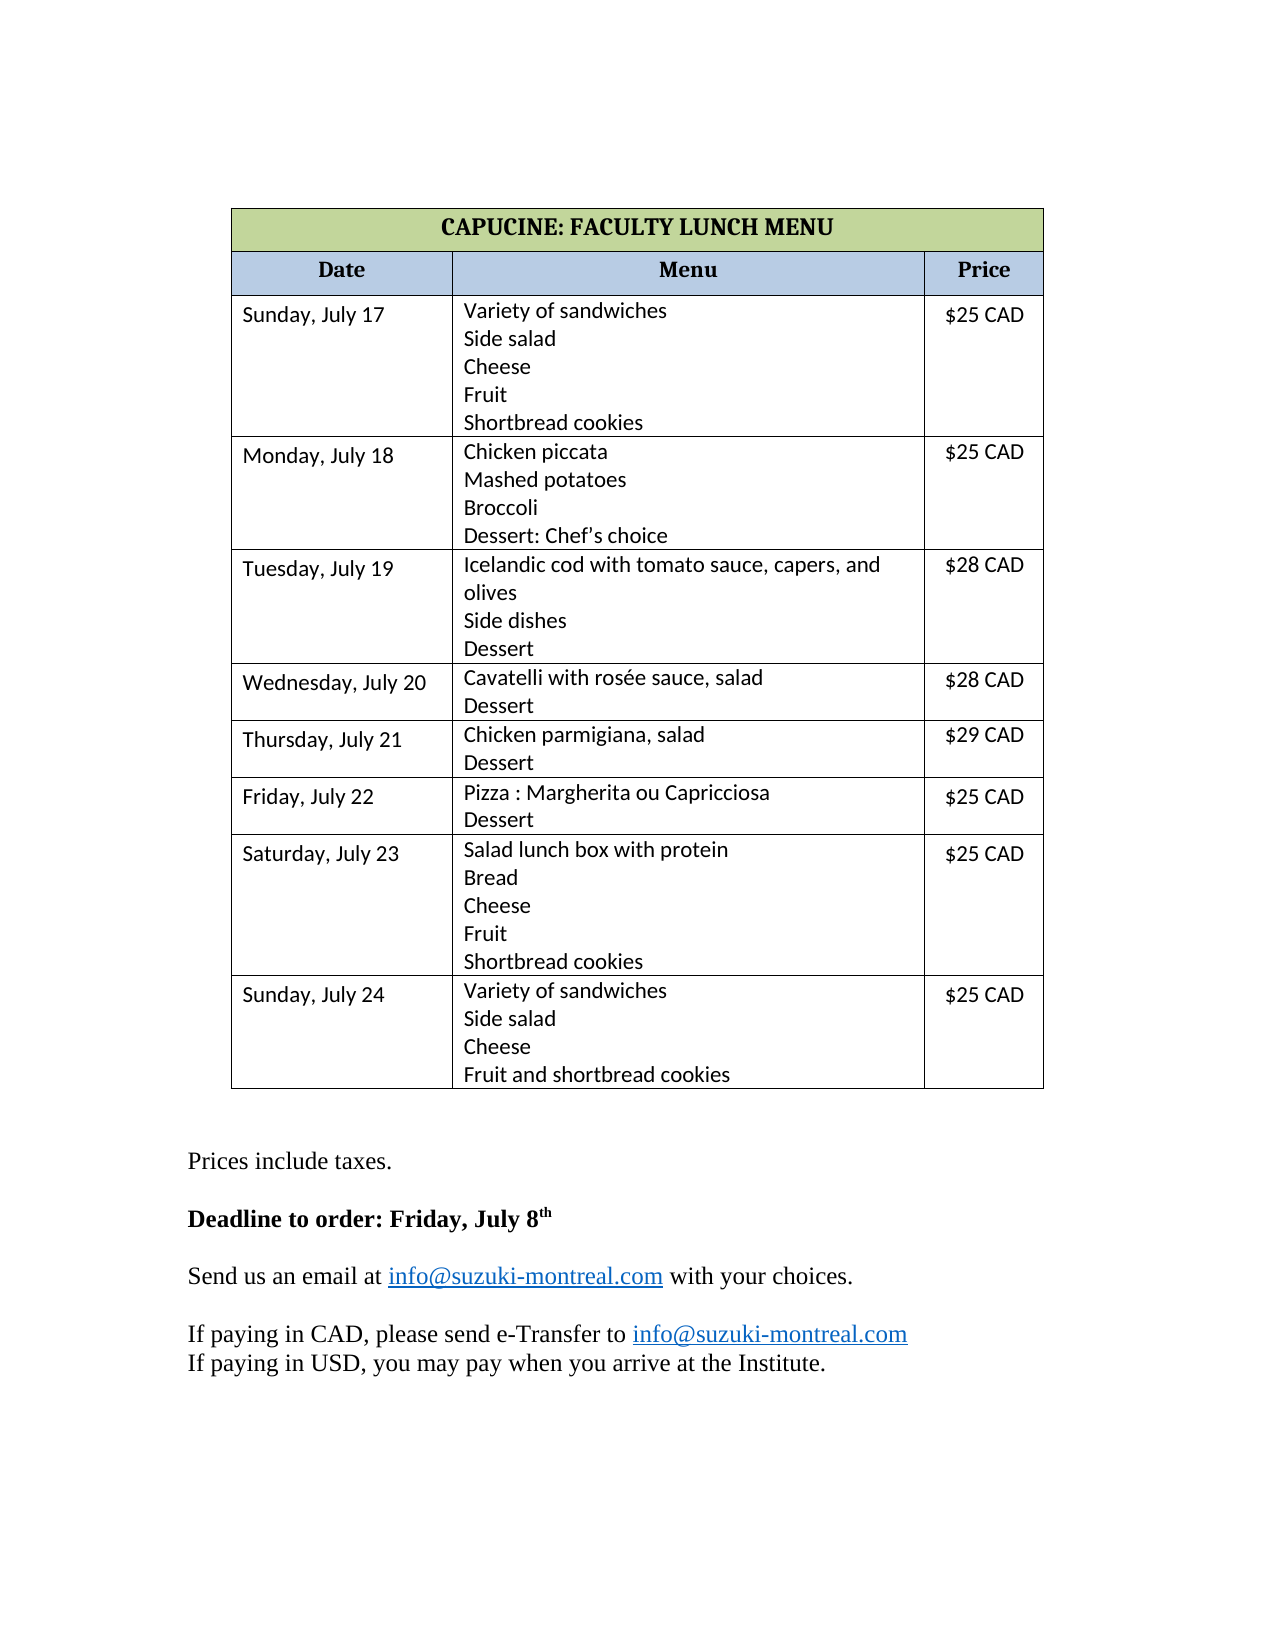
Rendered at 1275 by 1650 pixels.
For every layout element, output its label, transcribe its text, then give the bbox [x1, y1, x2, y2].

table_cell $29 CAD [925, 721, 1043, 777]
table_cell Saturday, July 23 [232, 835, 452, 975]
table_cell Thursday, July 21 [232, 721, 452, 777]
table_cell Menu [453, 252, 924, 295]
text Prices include taxes. [187, 1146, 1087, 1175]
table_cell $25 CAD [925, 437, 1043, 549]
table_cell $25 CAD [925, 778, 1043, 834]
table_cell Variety of sandwiches Side salad Cheese Fruit Shortbread cookies [453, 296, 924, 436]
table_cell Monday, July 18 [232, 437, 452, 549]
text Send us an email at info@suzuki-montreal.com with your choices. [187, 1261, 1087, 1290]
table_cell Sunday, July 17 [232, 296, 452, 436]
table_cell Cavatelli with rosée sauce, salad Dessert [453, 664, 924, 719]
table_cell Date [232, 252, 452, 295]
text If paying in USD, you may pay when you arrive at the Institute. [187, 1348, 1087, 1376]
table_cell Variety of sandwiches Side salad Cheese Fruit and shortbread cookies [453, 976, 924, 1088]
table_cell Chicken piccata Mashed potatoes Broccoli Dessert: Chef’s choice [453, 437, 924, 549]
table_cell Price [925, 252, 1043, 295]
text If paying in CAD, please send e-Transfer to info@suzuki-montreal.com [187, 1319, 1087, 1348]
table_header CAPUCINE: FACULTY LUNCH MENU [232, 209, 1043, 251]
table_cell Sunday, July 24 [232, 976, 452, 1088]
table_cell $28 CAD [925, 550, 1043, 662]
table_cell Friday, July 22 [232, 778, 452, 834]
table_cell $25 CAD [925, 835, 1043, 975]
table_cell Chicken parmigiana, salad Dessert [453, 721, 924, 777]
table_cell $28 CAD [925, 664, 1043, 719]
table_cell Wednesday, July 20 [232, 664, 452, 719]
table_cell $25 CAD [925, 296, 1043, 436]
table_cell $25 CAD [925, 976, 1043, 1088]
table_cell Icelandic cod with tomato sauce, capers, and olives Side dishes Dessert [453, 550, 924, 662]
table_cell Pizza : Margherita ou Capricciosa Dessert [453, 778, 924, 834]
text Deadline to order: Friday, July 8th [187, 1204, 1087, 1233]
table_cell Salad lunch box with protein Bread Cheese Fruit Shortbread cookies [453, 835, 924, 975]
table_cell Tuesday, July 19 [232, 550, 452, 662]
